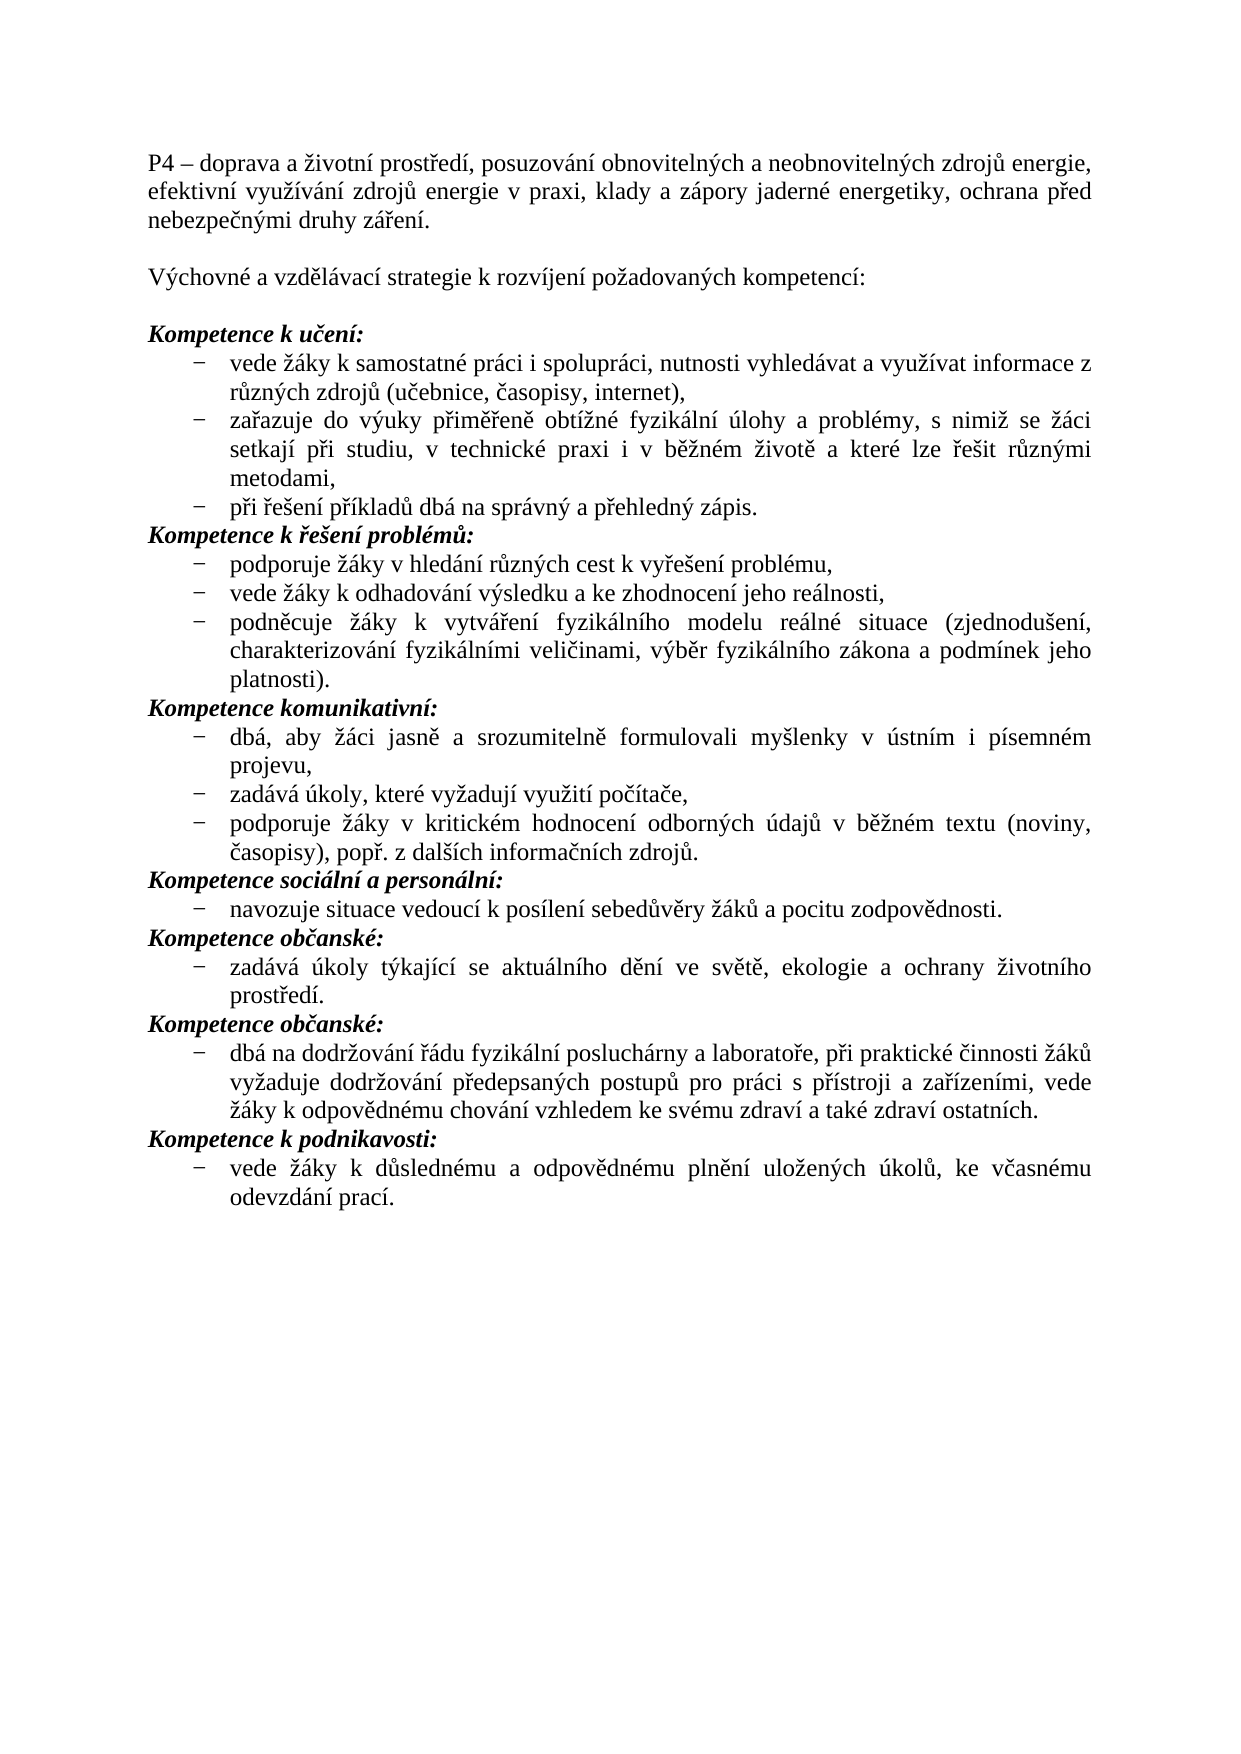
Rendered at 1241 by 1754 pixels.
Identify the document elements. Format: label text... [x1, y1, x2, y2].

text Kompetence k řešení problémů: [148, 521, 1093, 549]
list při řešení příkladů dbá na správný a přehledný zápis. [192, 492, 1093, 521]
list dbá na dodržování řádu fyzikální posluchárny a laboratoře, při praktické činnosti žáků vyžaduje dodržování předepsaných postupů pro práci s přístroji a zařízeními, vede žáky k odpovědnému chování vzhledem ke svému zdraví a také zdraví ostatních. [192, 1038, 1093, 1124]
text Kompetence k učení: [148, 319, 1093, 348]
text Kompetence občanské: [148, 923, 1093, 952]
list podporuje žáky v hledání různých cest k vyřešení problému, [192, 549, 1093, 578]
list vede žáky k samostatné práci i spolupráci, nutnosti vyhledávat a využívat informace z různých zdrojů (učebnice, časopisy, internet), [192, 348, 1093, 406]
list podporuje žáky v kritickém hodnocení odborných údajů v běžném textu (noviny, časopisy), popř. z dalších informačních zdrojů. [192, 808, 1093, 866]
text Kompetence občanské: [148, 1009, 1093, 1038]
list dbá, aby žáci jasně a srozumitelně formulovali myšlenky v ústním i písemném projevu, [192, 722, 1093, 779]
text P4 – doprava a životní prostředí, posuzování obnovitelných a neobnovitelných zdrojů energie, efektivní využívání zdrojů energie v praxi, klady a zápory jaderné energetiky, ochrana před nebezpečnými druhy záření. [148, 148, 1093, 234]
list zařazuje do výuky přiměřeně obtížné fyzikální úlohy a problémy, s nimiž se žáci setkají při studiu, v technické praxi i v běžném životě a které lze řešit různými metodami, [192, 406, 1093, 492]
text Kompetence sociální a personální: [148, 866, 1093, 894]
list podněcuje žáky k vytváření fyzikálního modelu reálné situace (zjednodušení, charakterizování fyzikálními veličinami, výběr fyzikálního zákona a podmínek jeho platnosti). [192, 607, 1093, 693]
text Kompetence k podnikavosti: [148, 1124, 1093, 1153]
list zadává úkoly, které vyžadují využití počítače, [192, 779, 1093, 808]
list zadává úkoly týkající se aktuálního dění ve světě, ekologie a ochrany životního prostředí. [192, 952, 1093, 1009]
list vede žáky k důslednému a odpovědnému plnění uložených úkolů, ke včasnému odevzdání prací. [192, 1153, 1093, 1211]
text Kompetence komunikativní: [148, 693, 1093, 722]
list vede žáky k odhadování výsledku a ke zhodnocení jeho reálnosti, [192, 578, 1093, 607]
list navozuje situace vedoucí k posílení sebedůvěry žáků a pocitu zodpovědnosti. [192, 894, 1093, 923]
text Výchovné a vzdělávací strategie k rozvíjení požadovaných kompetencí: [148, 262, 1093, 291]
